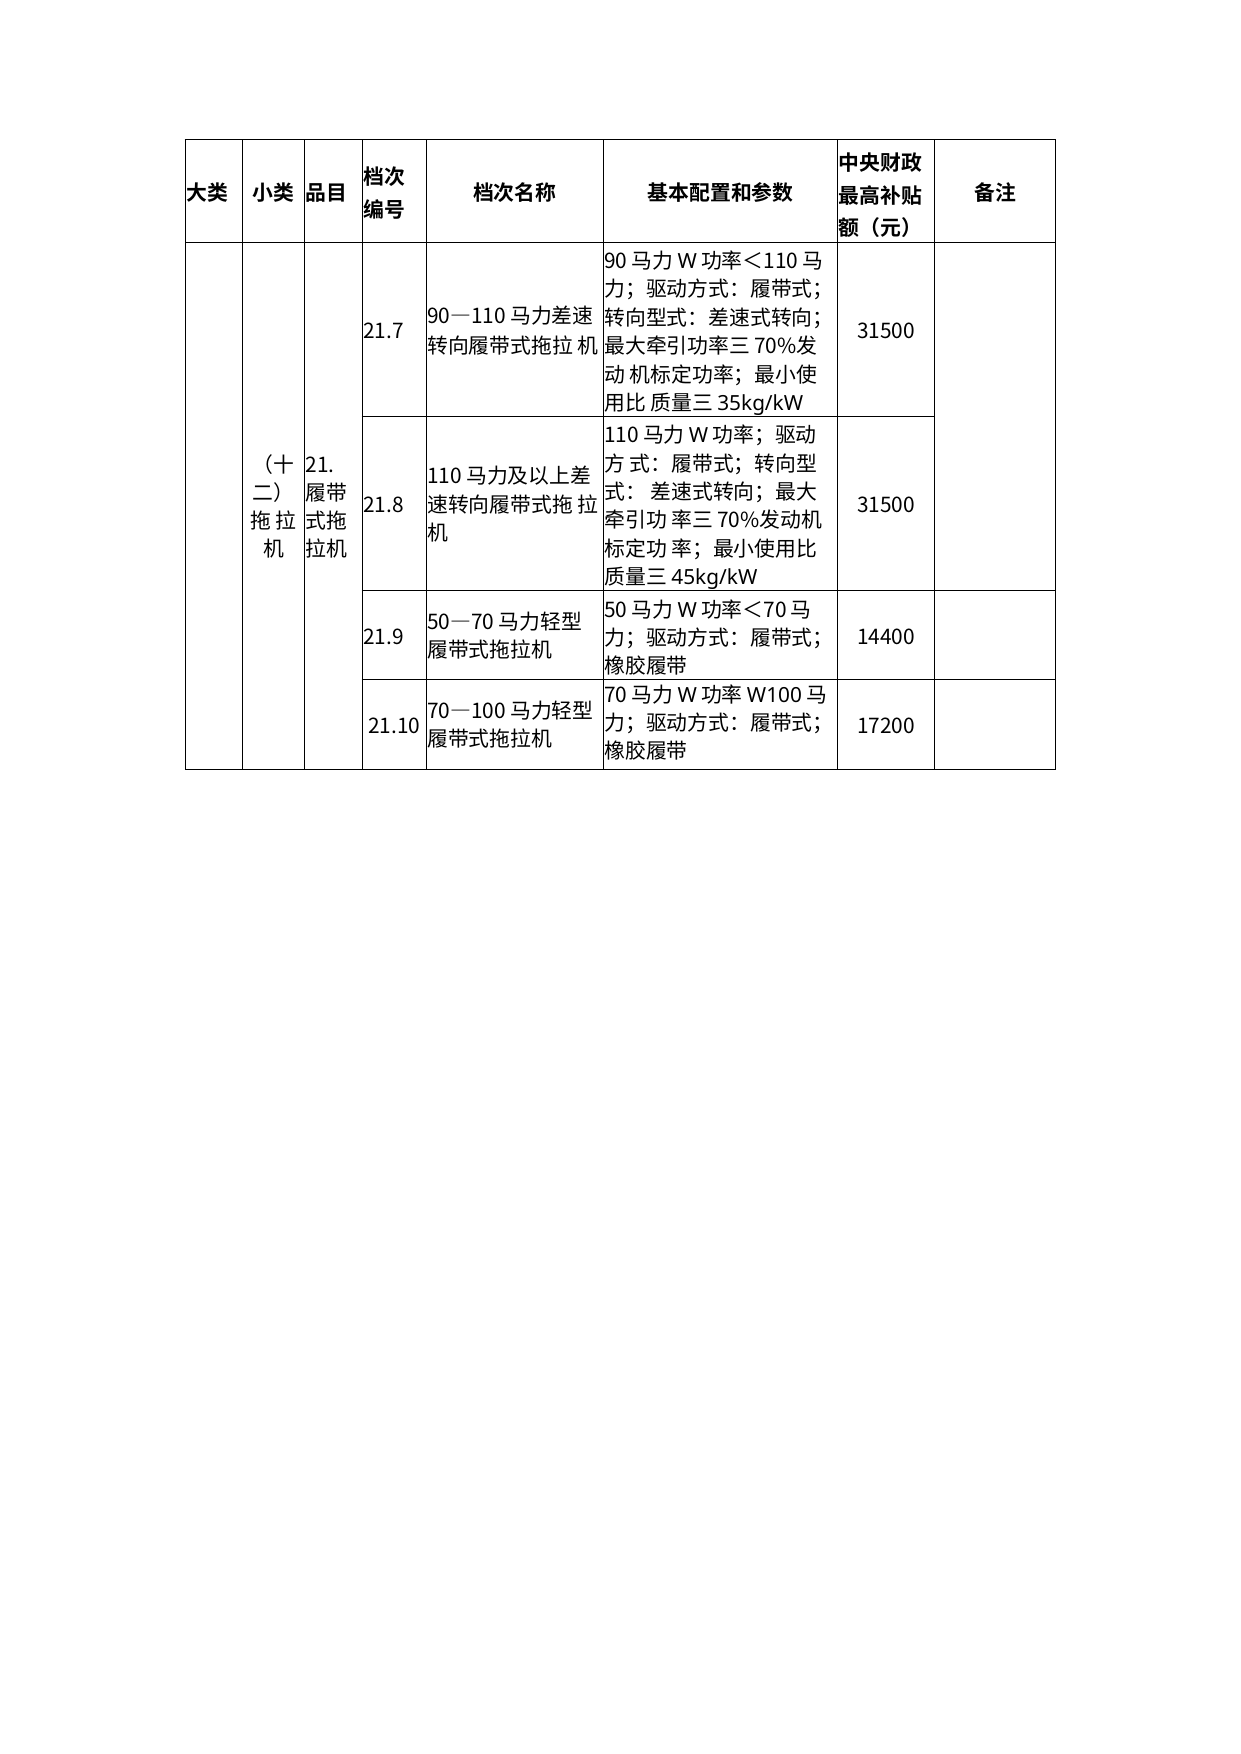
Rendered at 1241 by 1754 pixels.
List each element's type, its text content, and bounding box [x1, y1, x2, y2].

table_header 中央财政 最高补贴 额（元） [838, 140, 934, 242]
table_cell [186, 243, 242, 769]
table_cell 90—110马力差速 转向履带式拖拉 机 [427, 243, 603, 416]
table_header 品目 [305, 140, 362, 242]
table_cell （十 二）拖 拉机 [243, 243, 304, 769]
table_cell 21.9 [363, 591, 426, 679]
table_header 备注 [935, 140, 1055, 242]
table_cell 17200 [838, 680, 934, 769]
table_cell 21. 履带 式拖 拉机 [305, 243, 362, 769]
table_header 基本配置和参数 [604, 140, 837, 242]
table_header 档次名称 [427, 140, 603, 242]
table_cell 110马力及以上差 速转向履带式拖 拉机 [427, 417, 603, 590]
table_cell 21.10 [363, 680, 426, 769]
table_cell [935, 243, 1055, 590]
table_cell 31500 [838, 243, 934, 416]
table_cell [935, 680, 1055, 769]
table_header 档次 编号 [363, 140, 426, 242]
table_cell 110马力W功率；驱动方 式：履带式；转向型式： 差速式转向；最大牵引功 率三70%发动机标定功 率；最小使用比质量三 45kg/kW [604, 417, 837, 590]
table_cell 70马力W功率W100马 力；驱动方式：履带式； 橡胶履带 [604, 680, 837, 769]
table_cell [935, 591, 1055, 679]
table_cell 21.8 [363, 417, 426, 590]
table_cell 50马力W功率＜70马 力；驱动方式：履带式； 橡胶履带 [604, 591, 837, 679]
table_header 大类 [186, 140, 242, 242]
table_cell 31500 [838, 417, 934, 590]
table_header 小类 [243, 140, 304, 242]
table_cell 14400 [838, 591, 934, 679]
table_cell 50—70马力轻型 履带式拖拉机 [427, 591, 603, 679]
table_cell 70—100马力轻型 履带式拖拉机 [427, 680, 603, 769]
table_cell 21.7 [363, 243, 426, 416]
table_cell 90马力W功率＜110马 力；驱动方式：履带式； 转向型式：差速式转向； 最大牵引功率三70%发动 机标定功率；最小使用比 质量三35kg/kW [604, 243, 837, 416]
